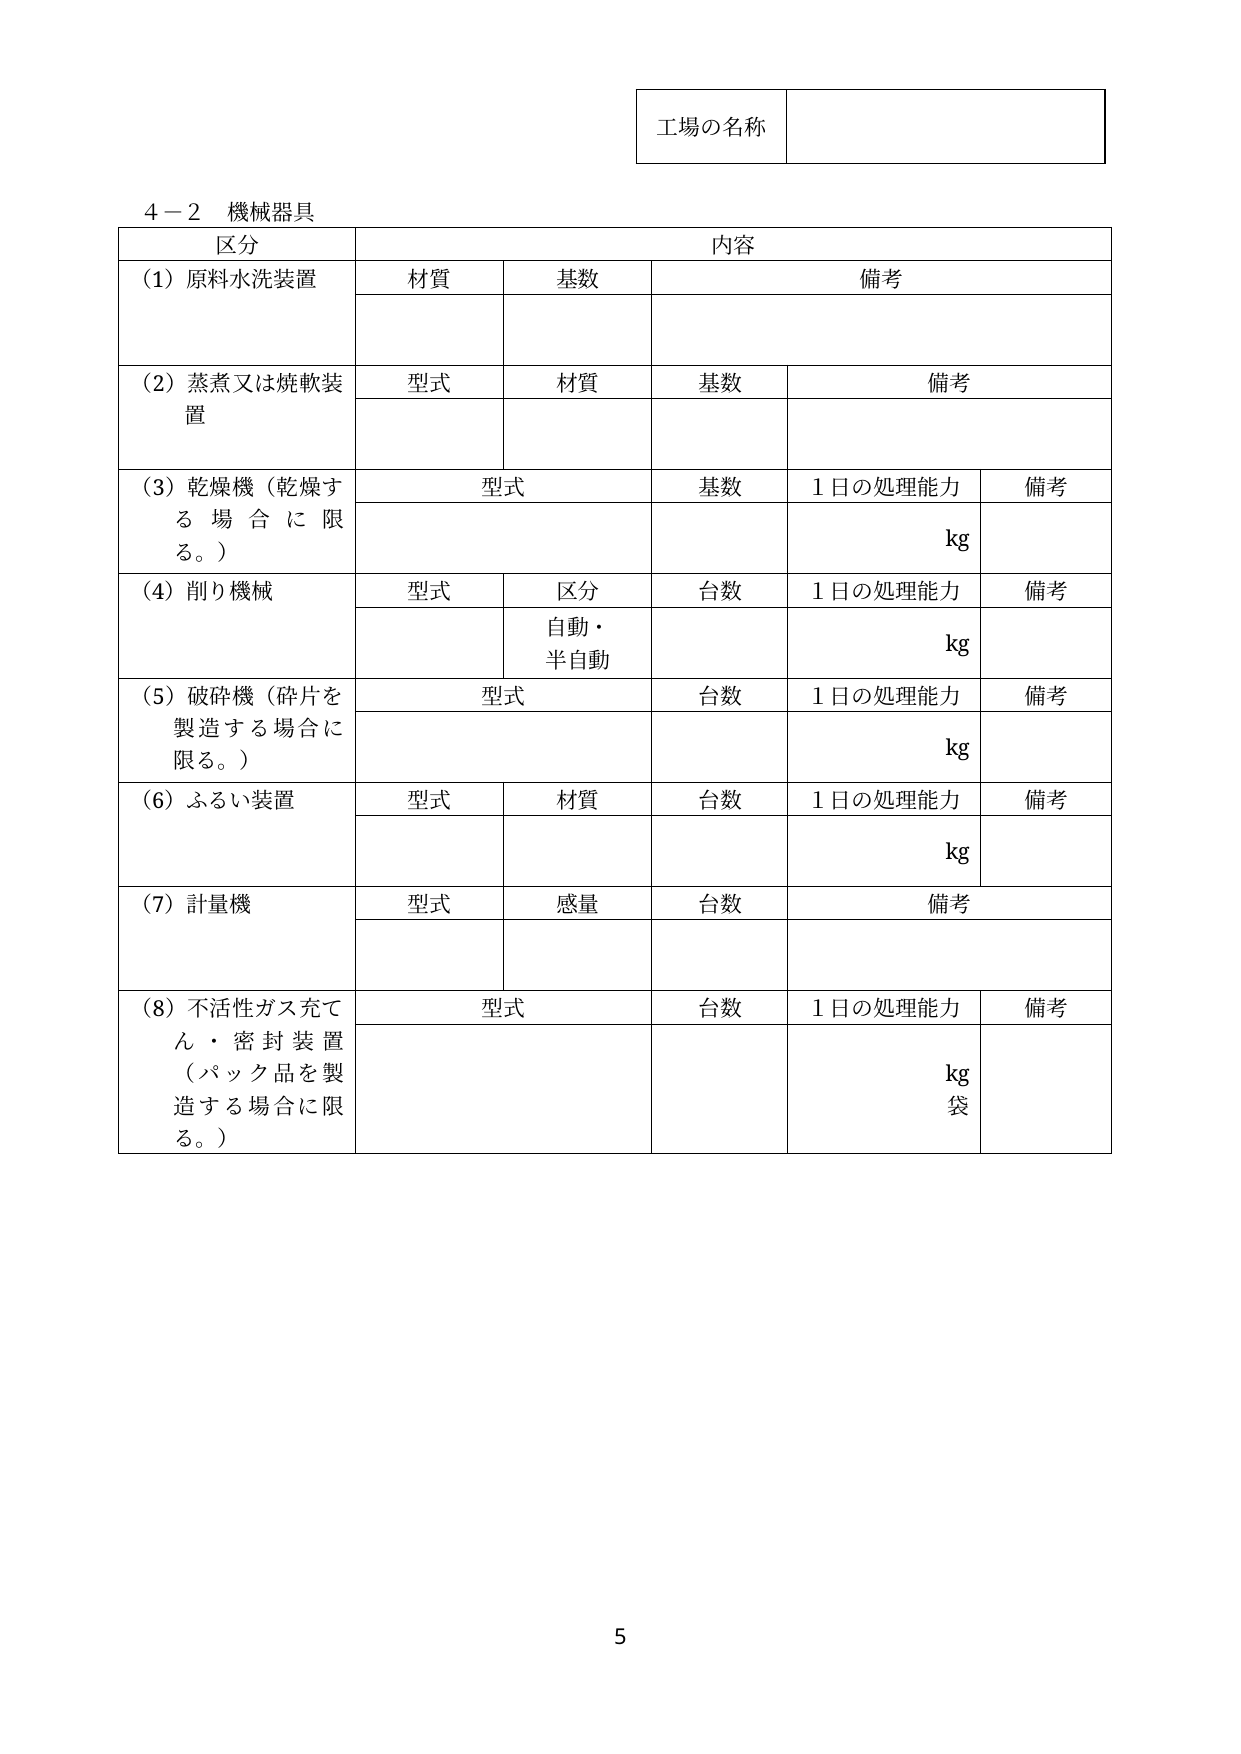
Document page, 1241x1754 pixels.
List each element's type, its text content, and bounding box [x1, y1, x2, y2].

table_cell 型式 [356, 366, 503, 398]
table_cell 台数 [652, 887, 787, 919]
table_cell [652, 399, 787, 469]
table_cell [652, 920, 787, 990]
table_cell [504, 295, 651, 364]
table_cell [356, 503, 651, 573]
table_cell （6）ふるい装置 [119, 783, 355, 886]
table_cell [356, 399, 503, 469]
table_cell [504, 399, 651, 469]
table_cell （5）破砕機（砕片を製造する場合に限る。） [119, 679, 355, 782]
table_cell [356, 816, 503, 886]
table_cell [356, 920, 503, 990]
table_cell 基数 [652, 366, 787, 398]
table_cell [788, 399, 1111, 469]
table_cell 基数 [504, 261, 651, 294]
table_cell 型式 [356, 574, 503, 607]
table_cell （7）計量機 [119, 887, 355, 990]
table_cell 備考 [981, 991, 1111, 1024]
table_cell 型式 [356, 783, 503, 815]
table_cell （2）蒸煮又は焼軟装置 [119, 366, 355, 469]
table_cell [981, 712, 1111, 782]
table_cell （1）原料水洗装置 [119, 261, 355, 364]
table_cell [652, 503, 787, 573]
table_cell [788, 920, 1111, 990]
table_cell 型式 [356, 470, 651, 502]
table_cell kg [788, 712, 980, 782]
table_cell kg [788, 608, 980, 677]
text ４－２ 機械器具 [140, 194, 1122, 227]
table_cell [356, 1025, 651, 1153]
table_cell 型式 [356, 991, 651, 1024]
table_cell 台数 [652, 679, 787, 711]
table_cell 区分 [504, 574, 651, 607]
table_header 内容 [356, 228, 1111, 260]
table_cell （8）不活性ガス充てん・密封装置（パック品を製造する場合に限る。） [119, 991, 355, 1153]
table_cell 台数 [652, 783, 787, 815]
table_cell [504, 920, 651, 990]
table_cell １日の処理能力 [788, 783, 980, 815]
table_cell １日の処理能力 [788, 574, 980, 607]
table_cell 備考 [981, 679, 1111, 711]
table_cell [981, 503, 1111, 573]
table_cell （4）削り機械 [119, 574, 355, 677]
table_cell 型式 [356, 887, 503, 919]
table_cell 備考 [981, 574, 1111, 607]
table_cell 自動・ 半自動 [504, 608, 651, 677]
table_cell [356, 295, 503, 364]
table_cell [981, 816, 1111, 886]
table_cell 型式 [356, 679, 651, 711]
table_cell １日の処理能力 [788, 679, 980, 711]
table_cell １日の処理能力 [788, 470, 980, 502]
table_cell 備考 [981, 470, 1111, 502]
table_cell 備考 [981, 783, 1111, 815]
table_cell kg [788, 503, 980, 573]
table_cell 基数 [652, 470, 787, 502]
table_cell １日の処理能力 [788, 991, 980, 1024]
table_cell [652, 295, 1111, 364]
table_cell 備考 [788, 887, 1111, 919]
table_cell [652, 608, 787, 677]
table_cell [504, 816, 651, 886]
table_cell [652, 712, 787, 782]
table_cell 台数 [652, 991, 787, 1024]
table_cell 備考 [788, 366, 1111, 398]
table_header 区分 [119, 228, 355, 260]
table_cell （3）乾燥機（乾燥する場合に限る。） [119, 470, 355, 573]
table_cell 備考 [652, 261, 1111, 294]
table_cell kg [788, 816, 980, 886]
table_cell [652, 816, 787, 886]
table_cell 感量 [504, 887, 651, 919]
table_cell [356, 712, 651, 782]
table_cell [981, 608, 1111, 677]
table_cell [356, 608, 503, 677]
table_cell 材質 [504, 783, 651, 815]
table_cell [652, 1025, 787, 1153]
table_cell 台数 [652, 574, 787, 607]
table_cell 材質 [504, 366, 651, 398]
table_cell [981, 1025, 1111, 1153]
table_cell 材質 [356, 261, 503, 294]
table_cell kg 袋 [788, 1025, 980, 1153]
